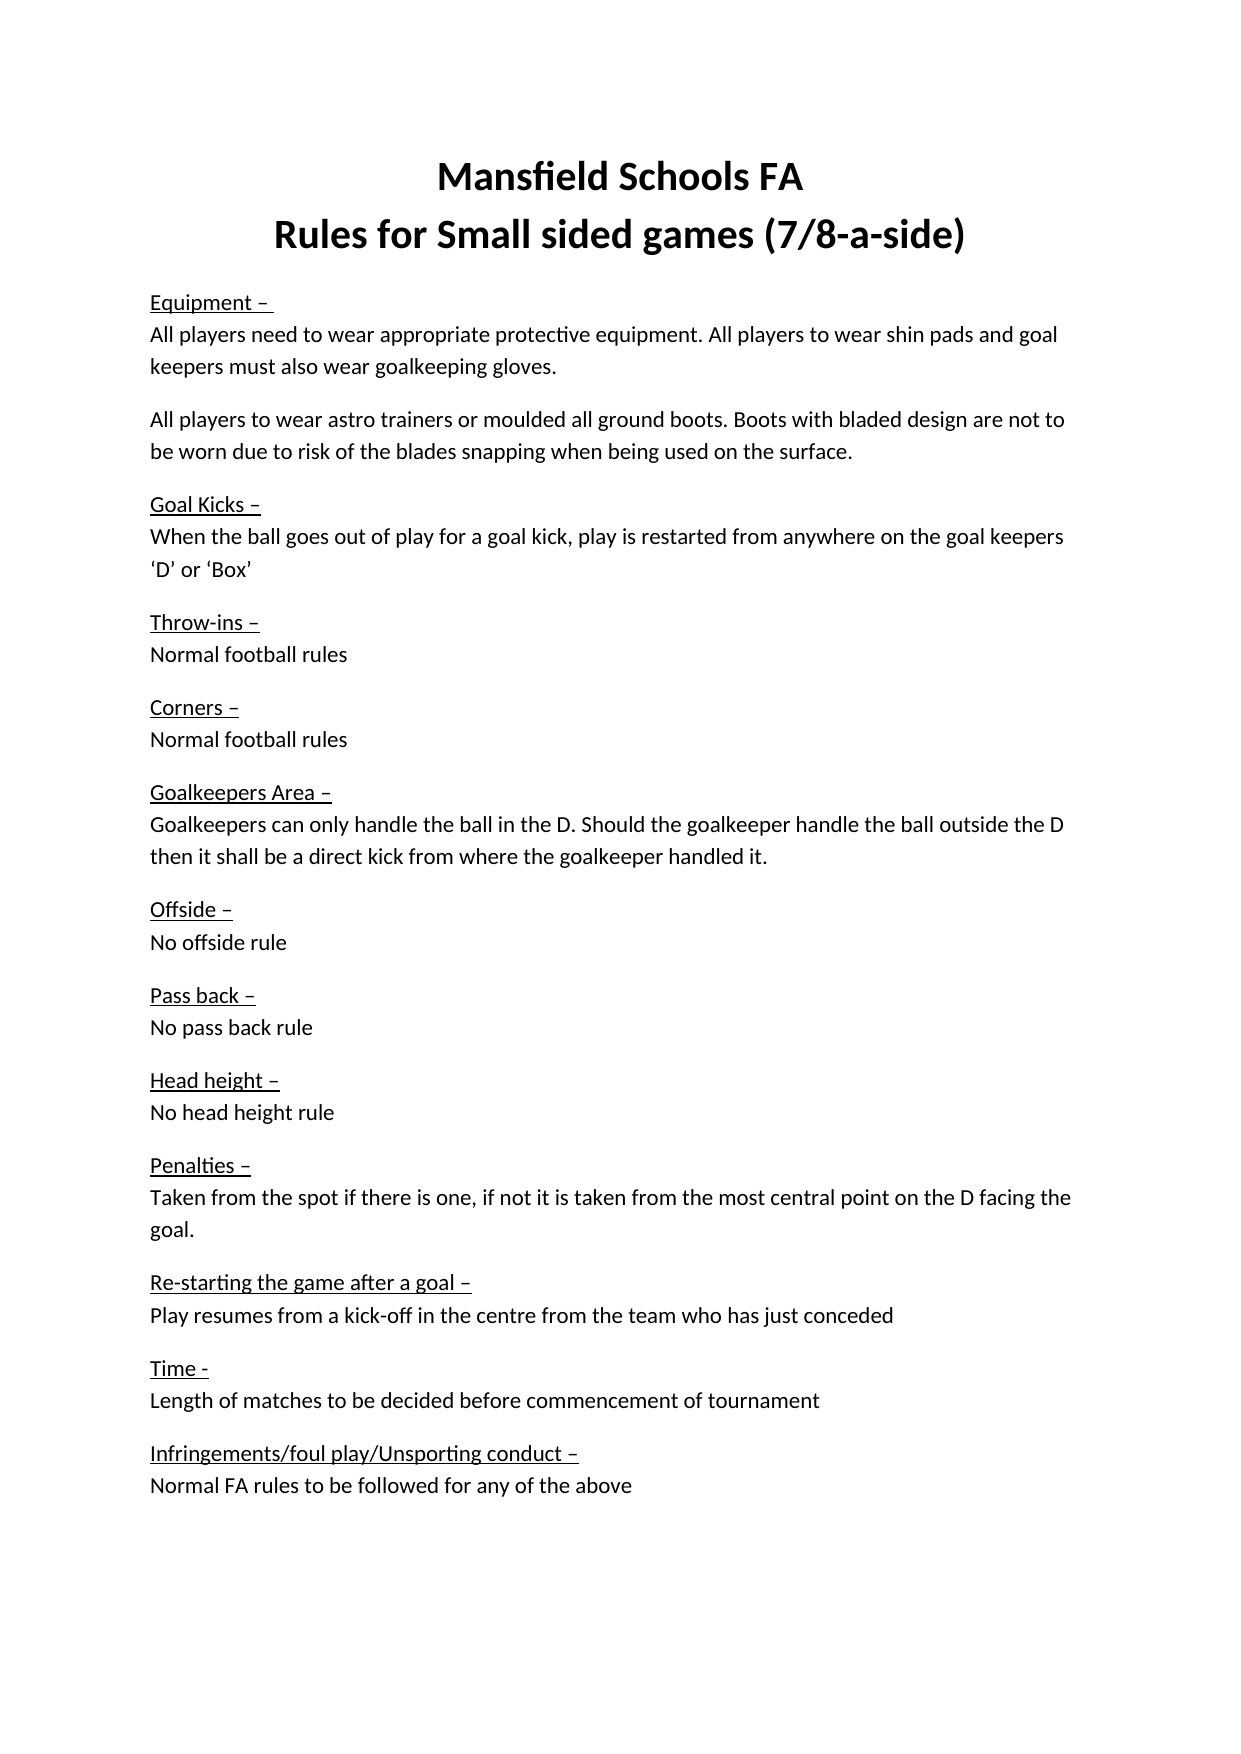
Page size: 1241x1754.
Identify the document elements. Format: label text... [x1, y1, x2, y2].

text Infringements/foul play/Unsporting conduct – Normal FA rules to be followed for any of the above [150, 1439, 1090, 1499]
text All players to wear astro trainers or moulded all ground boots. Boots with bladed design are not to be worn due to risk of the blades snapping when being used on the surface. [150, 405, 1090, 465]
text Offside – No offside rule [150, 896, 1090, 956]
text Corners – Normal football rules [150, 693, 1090, 753]
text Time - Length of matches to be decided before commencement of tournament [150, 1354, 1090, 1414]
text Re-starting the game after a goal – Play resumes from a kick-off in the centre from the team who has just conceded [150, 1268, 1090, 1329]
text Throw-ins – Normal football rules [150, 608, 1090, 668]
text Mansfield Schools FA Rules for Small sided games (7/8-a-side) [150, 150, 1090, 259]
text Pass back – No pass back rule [150, 981, 1090, 1041]
text Penalties – Taken from the spot if there is one, if not it is taken from the most central point on the D facing the goal. [150, 1151, 1090, 1243]
text Head height – No head height rule [150, 1066, 1090, 1126]
text Goalkeepers Area – Goalkeepers can only handle the ball in the D. Should the goalkeeper handle the ball outside the D then it shall be a direct kick from where the goalkeeper handled it. [150, 778, 1090, 871]
text Equipment – All players need to wear appropriate protective equipment. All players to wear shin pads and goal keepers must also wear goalkeeping gloves. [150, 288, 1090, 380]
text Goal Kicks – When the ball goes out of play for a goal kick, play is restarted from anywhere on the goal keepers ‘D’ or ‘Box’ [150, 490, 1090, 583]
